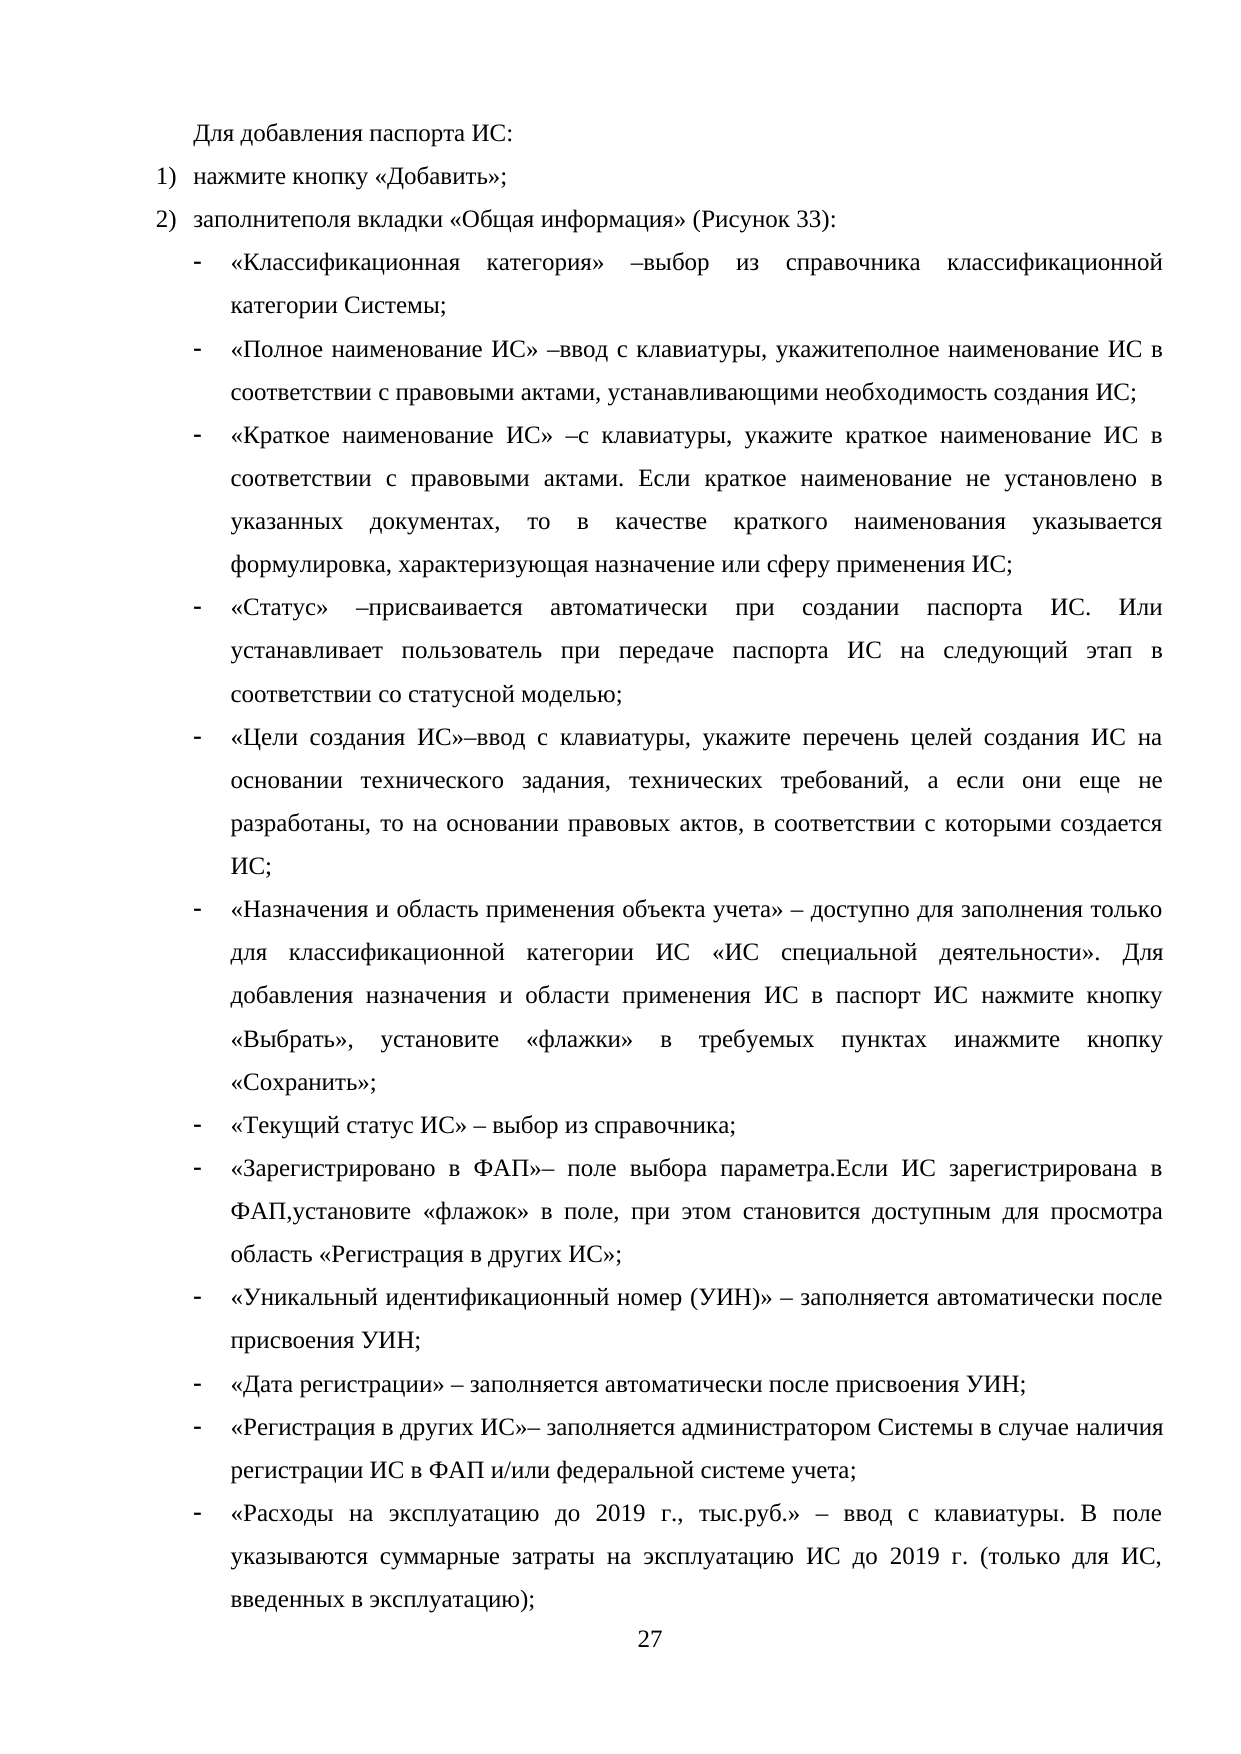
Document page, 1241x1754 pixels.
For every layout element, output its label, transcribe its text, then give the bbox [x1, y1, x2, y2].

list «Полное наименование ИС» –ввод с клавиатуры, укажитеполное наименование ИС в соответствии с правовыми актами, устанавливающими необходимость создания ИС; [193, 334, 1163, 406]
list нажмите кнопку «Добавить»; [156, 161, 1163, 190]
list «Уникальный идентификационный номер (УИН)» – заполняется автоматически после присвоения УИН; [193, 1282, 1163, 1354]
list «Регистрация в других ИС»– заполняется администратором Системы в случае наличия регистрации ИС в ФАП и/или федеральной системе учета; [193, 1412, 1163, 1484]
text Для добавления паспорта ИС: [118, 118, 1163, 147]
list «Расходы на эксплуатацию до 2019 г., тыс.руб.» – ввод с клавиатуры. В поле указываются суммарные затраты на эксплуатацию ИС до 2019 г. (только для ИС, введенных в эксплуатацию); [193, 1498, 1163, 1613]
list «Статус» –присваивается автоматически при создании паспорта ИС. Или устанавливает пользователь при передаче паспорта ИС на следующий этап в соответствии со статусной моделью; [193, 592, 1163, 707]
list «Краткое наименование ИС» –с клавиатуры, укажите краткое наименование ИС в соответствии с правовыми актами. Если краткое наименование не установлено в указанных документах, то в качестве краткого наименования указывается формулировка, характеризующая назначение или сферу применения ИС; [193, 420, 1163, 578]
list заполнитеполя вкладки «Общая информация» (Рисунок 33): [156, 204, 1163, 233]
list «Текущий статус ИС» – выбор из справочника; [193, 1110, 1163, 1139]
list «Классификационная категория» –выбор из справочника классификационной категории Системы; [193, 247, 1163, 319]
list «Зарегистрировано в ФАП»– поле выбора параметра.Если ИС зарегистрирована в ФАП,установите «флажок» в поле, при этом становится доступным для просмотра область «Регистрация в других ИС»; [193, 1153, 1163, 1268]
list «Дата регистрации» – заполняется автоматически после присвоения УИН; [193, 1369, 1163, 1397]
list «Цели создания ИС»–ввод с клавиатуры, укажите перечень целей создания ИС на основании технического задания, технических требований, а если они еще не разработаны, то на основании правовых актов, в соответствии с которыми создается ИС; [193, 722, 1163, 880]
list «Назначения и область применения объекта учета» – доступно для заполнения только для классификационной категории ИС «ИС специальной деятельности». Для добавления назначения и области применения ИС в паспорт ИС нажмите кнопку «Выбрать», установите «флажки» в требуемых пунктах инажмите кнопку «Сохранить»; [193, 894, 1163, 1096]
